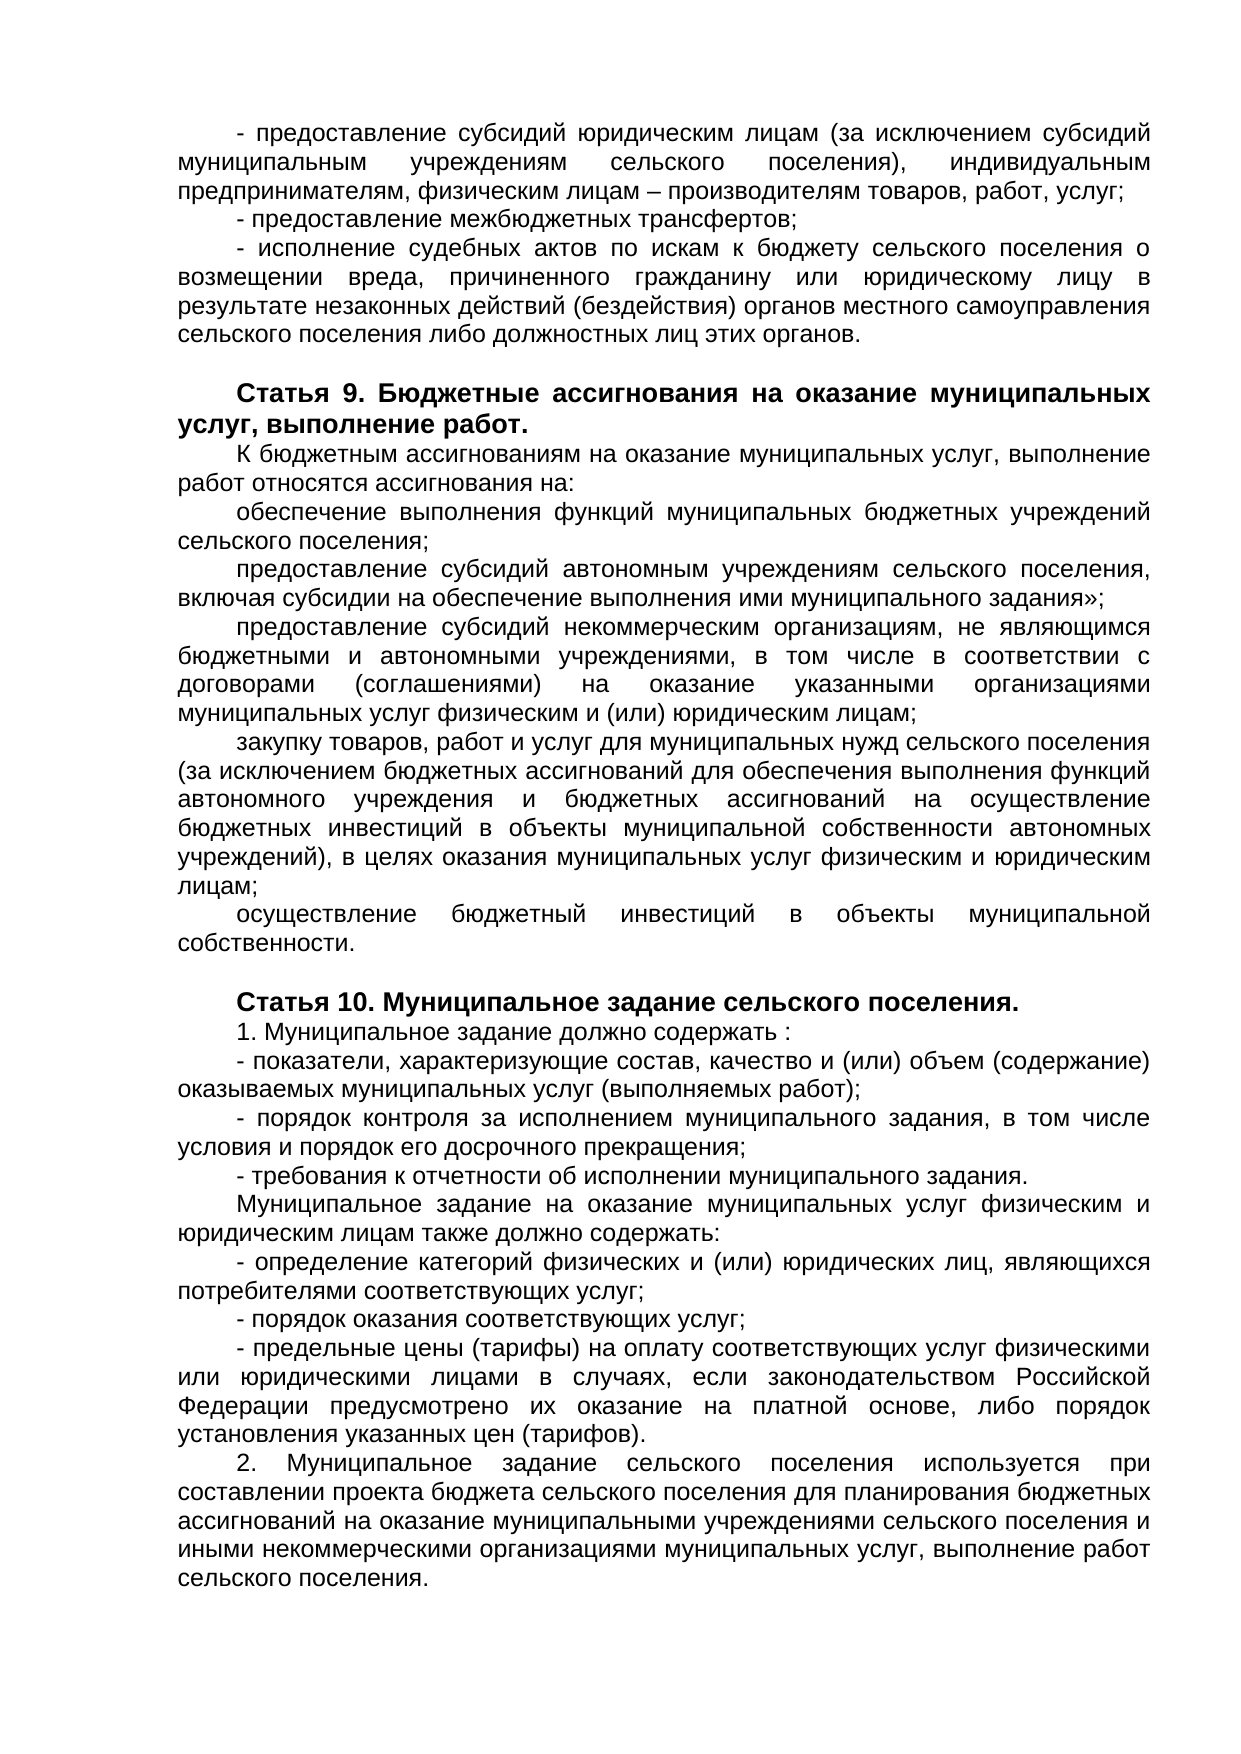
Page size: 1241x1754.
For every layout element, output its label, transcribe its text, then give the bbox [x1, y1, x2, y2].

text - предоставление субсидий юридическим лицам (за исключением субсидий муниципальным учреждениям сельского поселения), индивидуальным предпринимателям, физическим лицам – производителям товаров, работ, услуг; [177, 118, 1152, 204]
text - определение категорий физических и (или) юридических лиц, являющихся потребителями соответствующих услуг; [177, 1247, 1152, 1304]
text закупку товаров, работ и услуг для муниципальных нужд сельского поселения (за исключением бюджетных ассигнований для обеспечения выполнения функций автономного учреждения и бюджетных ассигнований на осуществление бюджетных инвестиций в объекты муниципальной собственности автономных учреждений), в целях оказания муниципальных услуг физическим и юридическим лицам; [177, 727, 1152, 899]
text К бюджетным ассигнованиям на оказание муниципальных услуг, выполнение работ относятся ассигнования на: [177, 439, 1152, 497]
text предоставление субсидий автономным учреждениям сельского поселения, включая субсидии на обеспечение выполнения ими муниципального задания»; [177, 554, 1152, 612]
text - предоставление межбюджетных трансфертов; [177, 204, 1152, 233]
text - предельные цены (тарифы) на оплату соответствующих услуг физическими или юридическими лицами в случаях, если законодательством Российской Федерации предусмотрено их оказание на платной основе, либо порядок установления указанных цен (тарифов). [177, 1333, 1152, 1448]
text обеспечение выполнения функций муниципальных бюджетных учреждений сельского поселения; [177, 497, 1152, 554]
text - исполнение судебных актов по искам к бюджету сельского поселения о возмещении вреда, причиненного гражданину или юридическому лицу в результате незаконных действий (бездействия) органов местного самоуправления сельского поселения либо должностных лиц этих органов. [177, 233, 1152, 348]
text - порядок оказания соответствующих услуг; [177, 1304, 1152, 1333]
subtitle Статья 10. Муниципальное задание сельского поселения. [177, 986, 1152, 1017]
text осуществление бюджетный инвестиций в объекты муниципальной собственности. [177, 899, 1152, 957]
text 1. Муниципальное задание должно содержать : [177, 1017, 1152, 1046]
text - порядок контроля за исполнением муниципального задания, в том числе условия и порядок его досрочного прекращения; [177, 1103, 1152, 1161]
text 2. Муниципальное задание сельского поселения используется при составлении проекта бюджета сельского поселения для планирования бюджетных ассигнований на оказание муниципальными учреждениями сельского поселения и иными некоммерческими организациями муниципальных услуг, выполнение работ сельского поселения. [177, 1448, 1152, 1592]
text - требования к отчетности об исполнении муниципального задания. [177, 1161, 1152, 1189]
text предоставление субсидий некоммерческим организациям, не являющимся бюджетными и автономными учреждениями, в том числе в соответствии с договорами (соглашениями) на оказание указанными организациями муниципальных услуг физическим и (или) юридическим лицам; [177, 612, 1152, 727]
text - показатели, характеризующие состав, качество и (или) объем (содержание) оказываемых муниципальных услуг (выполняемых работ); [177, 1046, 1152, 1103]
subtitle Статья 9. Бюджетные ассигнования на оказание муниципальных услуг, выполнение работ. [177, 377, 1152, 439]
text Муниципальное задание на оказание муниципальных услуг физическим и юридическим лицам также должно содержать: [177, 1189, 1152, 1247]
